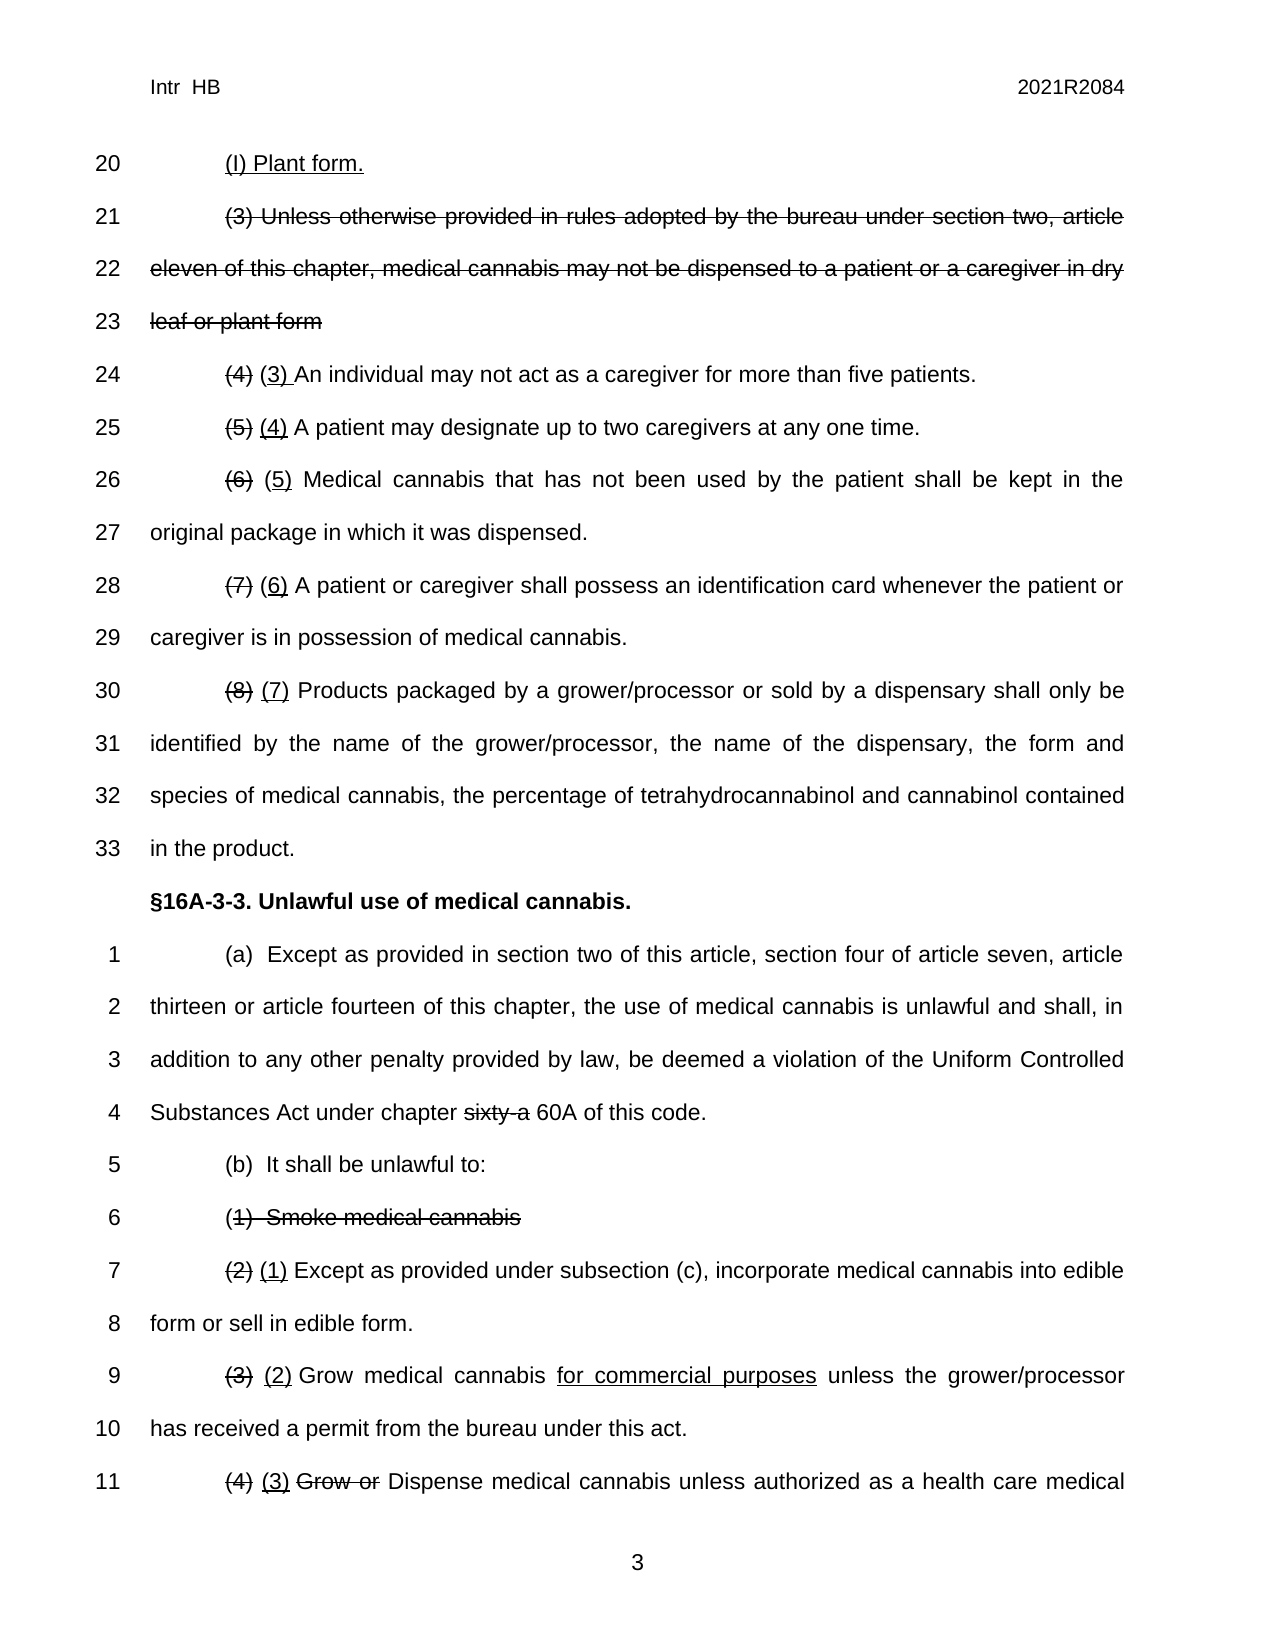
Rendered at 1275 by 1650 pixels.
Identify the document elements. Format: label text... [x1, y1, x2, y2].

text (3) (2) Grow medical cannabis for commercial purposes unless the grower/processor has received a permit from the bureau under this act. [150, 1362, 1125, 1441]
subtitle §16A-3-3. Unlawful use of medical cannabis. [150, 888, 1125, 914]
text (5) (4) A patient may designate up to two caregivers at any one time. [150, 413, 1125, 440]
text (2) (1) Except as provided under subsection (c), incorporate medical cannabis into edible form or sell in edible form. [150, 1257, 1125, 1336]
text (1) Smoke medical cannabis [150, 1204, 1125, 1231]
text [150, 1468, 1125, 1494]
text (4) (3) An individual may not act as a caregiver for more than five patients. [150, 361, 1125, 387]
text (8) (7) Products packaged by a grower/processor or sold by a dispensary shall only be identified by the name of the grower/processor, the name of the dispensary, the form and species of medical cannabis, the percentage of tetrahydrocannabinol and cannabinol contained in the product. [150, 677, 1125, 862]
text (3) Unless otherwise provided in rules adopted by the bureau under section two, article eleven of this chapter, medical cannabis may not be dispensed to a patient or a caregiver in dry leaf or plant form [150, 203, 1125, 334]
text (I) Plant form. [150, 150, 1125, 176]
text (b) It shall be unlawful to: [150, 1151, 1125, 1178]
text (a) Except as provided in section two of this article, section four of article seven, article thirteen or article fourteen of this chapter, the use of medical cannabis is unlawful and shall, in addition to any other penalty provided by law, be deemed a violation of the Uniform Controlled Substances Act under chapter sixty-a 60A of this code. [150, 941, 1125, 1125]
text (6) (5) Medical cannabis that has not been used by the patient shall be kept in the original package in which it was dispensed. [150, 466, 1125, 545]
text (7) (6) A patient or caregiver shall possess an identification card whenever the patient or caregiver is in possession of medical cannabis. [150, 572, 1125, 651]
